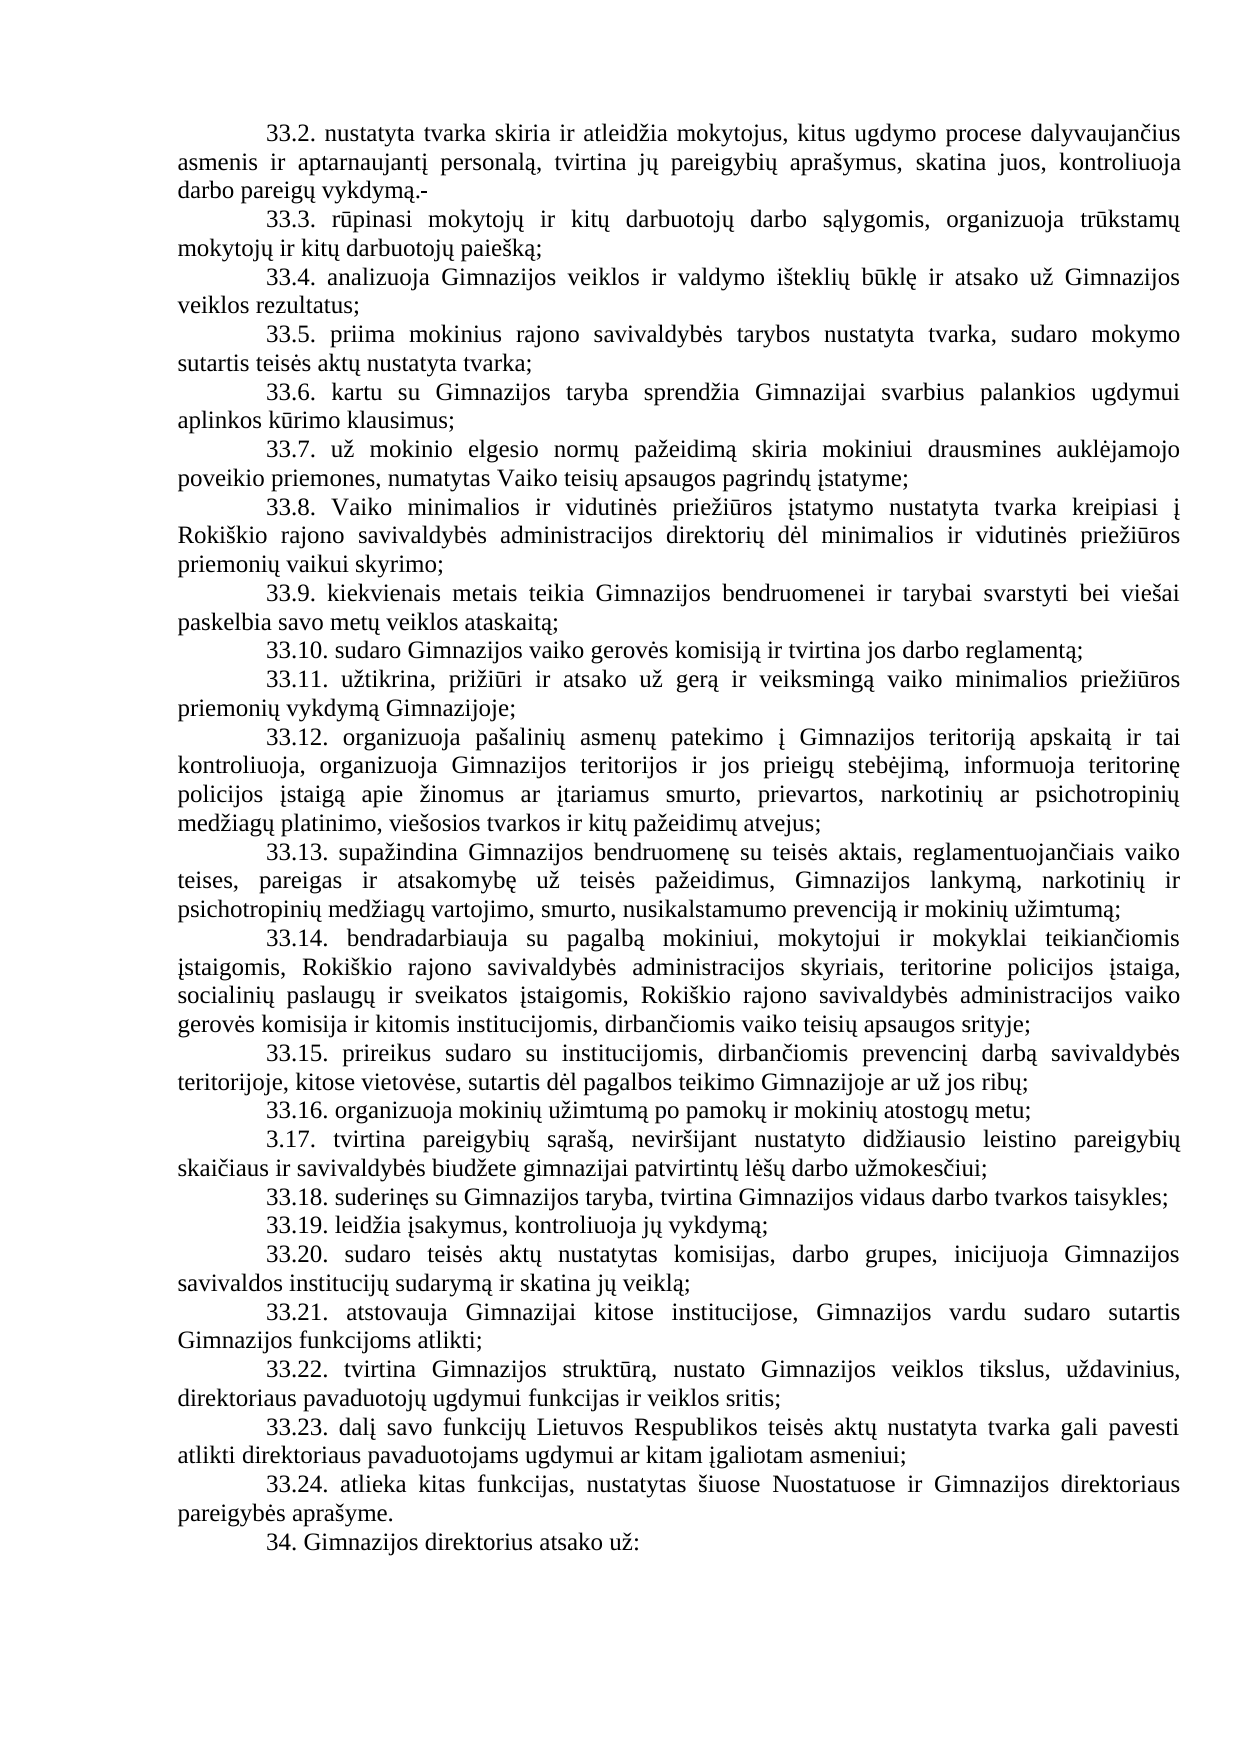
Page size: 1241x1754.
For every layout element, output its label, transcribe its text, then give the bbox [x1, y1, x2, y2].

text 33.3. rūpinasi mokytojų ir kitų darbuotojų darbo sąlygomis, organizuoja trūkstamų mokytojų ir kitų darbuotojų paiešką; [177, 204, 1181, 262]
text 33.2. nustatyta tvarka skiria ir atleidžia mokytojus, kitus ugdymo procese dalyvaujančius asmenis ir aptarnaujantį personalą, tvirtina jų pareigybių aprašymus, skatina juos, kontroliuoja darbo pareigų vykdymą. [177, 118, 1181, 204]
text 33.6. kartu su Gimnazijos taryba sprendžia Gimnazijai svarbius palankios ugdymui aplinkos kūrimo klausimus; [177, 377, 1181, 434]
text 33.19. leidžia įsakymus, kontroliuoja jų vykdymą; [177, 1211, 1181, 1239]
text 33.18. suderinęs su Gimnazijos taryba, tvirtina Gimnazijos vidaus darbo tvarkos taisykles; [177, 1182, 1181, 1211]
text 33.9. kiekvienais metais teikia Gimnazijos bendruomenei ir tarybai svarstyti bei viešai paskelbia savo metų veiklos ataskaitą; [177, 578, 1181, 636]
text 33.10. sudaro Gimnazijos vaiko gerovės komisiją ir tvirtina jos darbo reglamentą; [177, 636, 1181, 664]
text 33.16. organizuoja mokinių užimtumą po pamokų ir mokinių atostogų metu; [177, 1096, 1181, 1124]
text 33.11. užtikrina, prižiūri ir atsako už gerą ir veiksmingą vaiko minimalios priežiūros priemonių vykdymą Gimnazijoje; [177, 664, 1181, 722]
text 3.17. tvirtina pareigybių sąrašą, neviršijant nustatyto didžiausio leistino pareigybių skaičiaus ir savivaldybės biudžete gimnazijai patvirtintų lėšų darbo užmokesčiui; [177, 1124, 1181, 1182]
text 33.5. priima mokinius rajono savivaldybės tarybos nustatyta tvarka, sudaro mokymo sutartis teisės aktų nustatyta tvarka; [177, 319, 1181, 377]
text 33.20. sudaro teisės aktų nustatytas komisijas, darbo grupes, inicijuoja Gimnazijos savivaldos institucijų sudarymą ir skatina jų veiklą; [177, 1239, 1181, 1297]
text 33.13. supažindina Gimnazijos bendruomenę su teisės aktais, reglamentuojančiais vaiko teises, pareigas ir atsakomybę už teisės pažeidimus, Gimnazijos lankymą, narkotinių ir psichotropinių medžiagų vartojimo, smurto, nusikalstamumo prevenciją ir mokinių užimtumą; [177, 837, 1181, 923]
text 33.15. prireikus sudaro su institucijomis, dirbančiomis prevencinį darbą savivaldybės teritorijoje, kitose vietovėse, sutartis dėl pagalbos teikimo Gimnazijoje ar už jos ribų; [177, 1038, 1181, 1096]
text 33.21. atstovauja Gimnazijai kitose institucijose, Gimnazijos vardu sudaro sutartis Gimnazijos funkcijoms atlikti; [177, 1297, 1181, 1354]
text 34. Gimnazijos direktorius atsako už: [177, 1527, 1181, 1556]
text 33.23. dalį savo funkcijų Lietuvos Respublikos teisės aktų nustatyta tvarka gali pavesti atlikti direktoriaus pavaduotojams ugdymui ar kitam įgaliotam asmeniui; [177, 1412, 1181, 1469]
text 33.22. tvirtina Gimnazijos struktūrą, nustato Gimnazijos veiklos tikslus, uždavinius, direktoriaus pavaduotojų ugdymui funkcijas ir veiklos sritis; [177, 1354, 1181, 1412]
text 33.7. už mokinio elgesio normų pažeidimą skiria mokiniui drausmines auklėjamojo poveikio priemones, numatytas Vaiko teisių apsaugos pagrindų įstatyme; [177, 434, 1181, 492]
text 33.24. atlieka kitas funkcijas, nustatytas šiuose Nuostatuose ir Gimnazijos direktoriaus pareigybės aprašyme. [177, 1469, 1181, 1527]
text 33.12. organizuoja pašalinių asmenų patekimo į Gimnazijos teritoriją apskaitą ir tai kontroliuoja, organizuoja Gimnazijos teritorijos ir jos prieigų stebėjimą, informuoja teritorinę policijos įstaigą apie žinomus ar įtariamus smurto, prievartos, narkotinių ar psichotropinių medžiagų platinimo, viešosios tvarkos ir kitų pažeidimų atvejus; [177, 722, 1181, 837]
text 33.14. bendradarbiauja su pagalbą mokiniui, mokytojui ir mokyklai teikiančiomis įstaigomis, Rokiškio rajono savivaldybės administracijos skyriais, teritorine policijos įstaiga, socialinių paslaugų ir sveikatos įstaigomis, Rokiškio rajono savivaldybės administracijos vaiko gerovės komisija ir kitomis institucijomis, dirbančiomis vaiko teisių apsaugos srityje; [177, 923, 1181, 1038]
text 33.8. Vaiko minimalios ir vidutinės priežiūros įstatymo nustatyta tvarka kreipiasi į Rokiškio rajono savivaldybės administracijos direktorių dėl minimalios ir vidutinės priežiūros priemonių vaikui skyrimo; [177, 492, 1181, 578]
text 33.4. analizuoja Gimnazijos veiklos ir valdymo išteklių būklę ir atsako už Gimnazijos veiklos rezultatus; [177, 262, 1181, 319]
